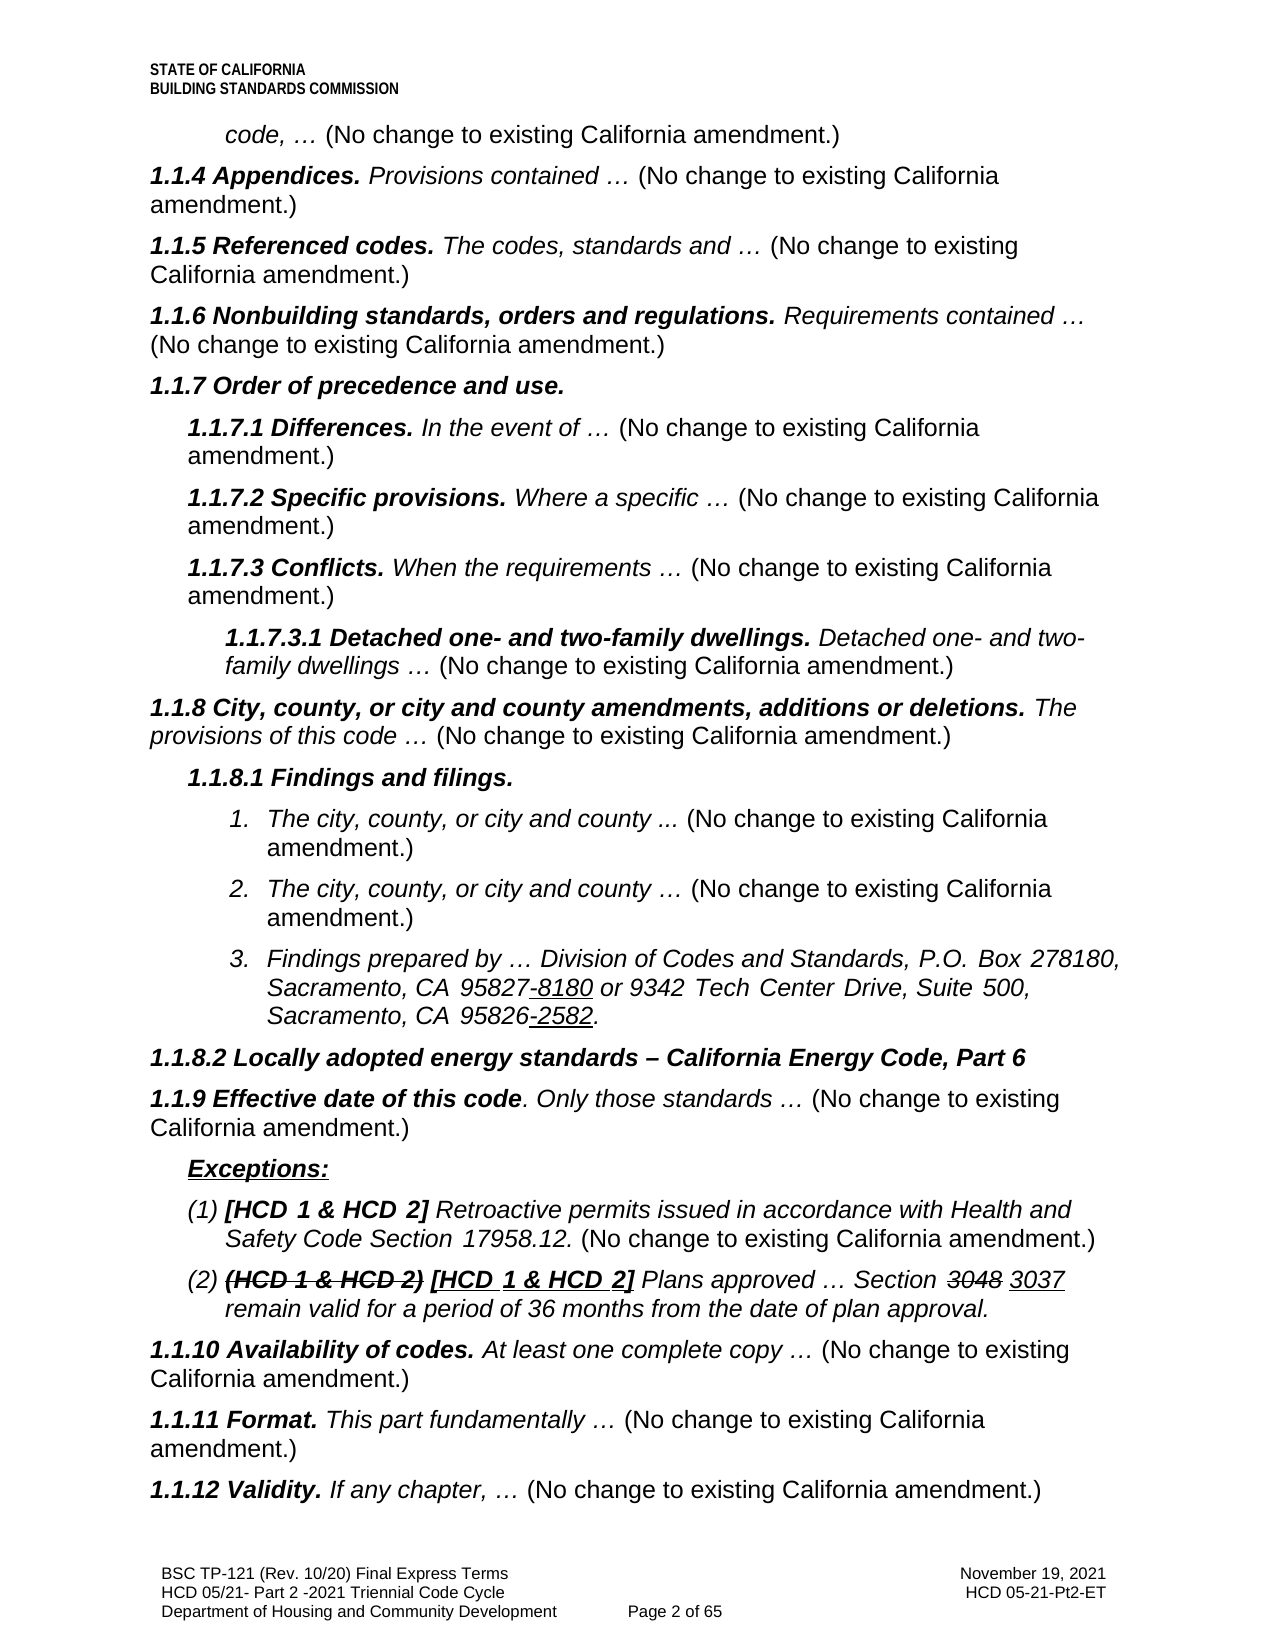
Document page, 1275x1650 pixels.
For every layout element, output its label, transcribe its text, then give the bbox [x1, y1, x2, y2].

text 1.1.7.2 Specific provisions. Where a specific … (No change to existing California amendment.) [187, 482, 1125, 540]
text 1.1.7.3 Conflicts. When the requirements … (No change to existing California amendment.) [187, 552, 1125, 610]
text 1.1.4 Appendices. Provisions contained … (No change to existing California amendment.) [150, 161, 1125, 219]
text 1.1.12 Validity. If any chapter, … (No change to existing California amendment.) [150, 1475, 1125, 1504]
text 1.1.8.2 Locally adopted energy standards – California Energy Code, Part 6 [150, 1042, 1125, 1071]
text 1.1.7 Order of precedence and use. [150, 371, 1125, 400]
text 1.1.8.1 Findings and filings. [187, 762, 1125, 791]
list Findings prepared by … Division of Codes and Standards, P.O. Box 278180, Sacramento, CA 95827-8180 or 9342 Tech Center Drive, Suite 500, Sacramento, CA 95826-2582. [229, 944, 1125, 1030]
list [HCD 1 & HCD 2] Retroactive permits issued in accordance with Health and Safety Code Section 17958.12. (No change to existing California amendment.) [187, 1195, 1125, 1252]
text 1.1.6 Nonbuilding standards, orders and regulations. Requirements contained … (No change to existing California amendment.) [150, 301, 1125, 359]
text 1.1.11 Format. This part fundamentally … (No change to existing California amendment.) [150, 1405, 1125, 1462]
text 1.1.5 Referenced codes. The codes, standards and … (No change to existing California amendment.) [150, 231, 1125, 289]
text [225, 120, 1125, 149]
text 1.1.9 Effective date of this code. Only those standards … (No change to existing California amendment.) [150, 1084, 1125, 1141]
list The city, county, or city and county … (No change to existing California amendment.) [229, 874, 1125, 931]
list (HCD 1 & HCD 2) [HCD 1 & HCD 2] Plans approved … Section 3048 3037 remain valid for a period of 36 months from the date of plan approval. [187, 1265, 1125, 1322]
text 1.1.8 City, county, or city and county amendments, additions or deletions. The provisions of this code … (No change to existing California amendment.) [150, 692, 1125, 750]
text 1.1.7.3.1 Detached one- and two-family dwellings. Detached one- and two-family dwellings … (No change to existing California amendment.) [225, 622, 1125, 680]
text 1.1.7.1 Differences. In the event of … (No change to existing California amendment.) [187, 412, 1125, 470]
text 1.1.10 Availability of codes. At least one complete copy … (No change to existing California amendment.) [150, 1335, 1125, 1392]
text Exceptions: [187, 1154, 1125, 1182]
list The city, county, or city and county ... (No change to existing California amendment.) [229, 804, 1125, 861]
